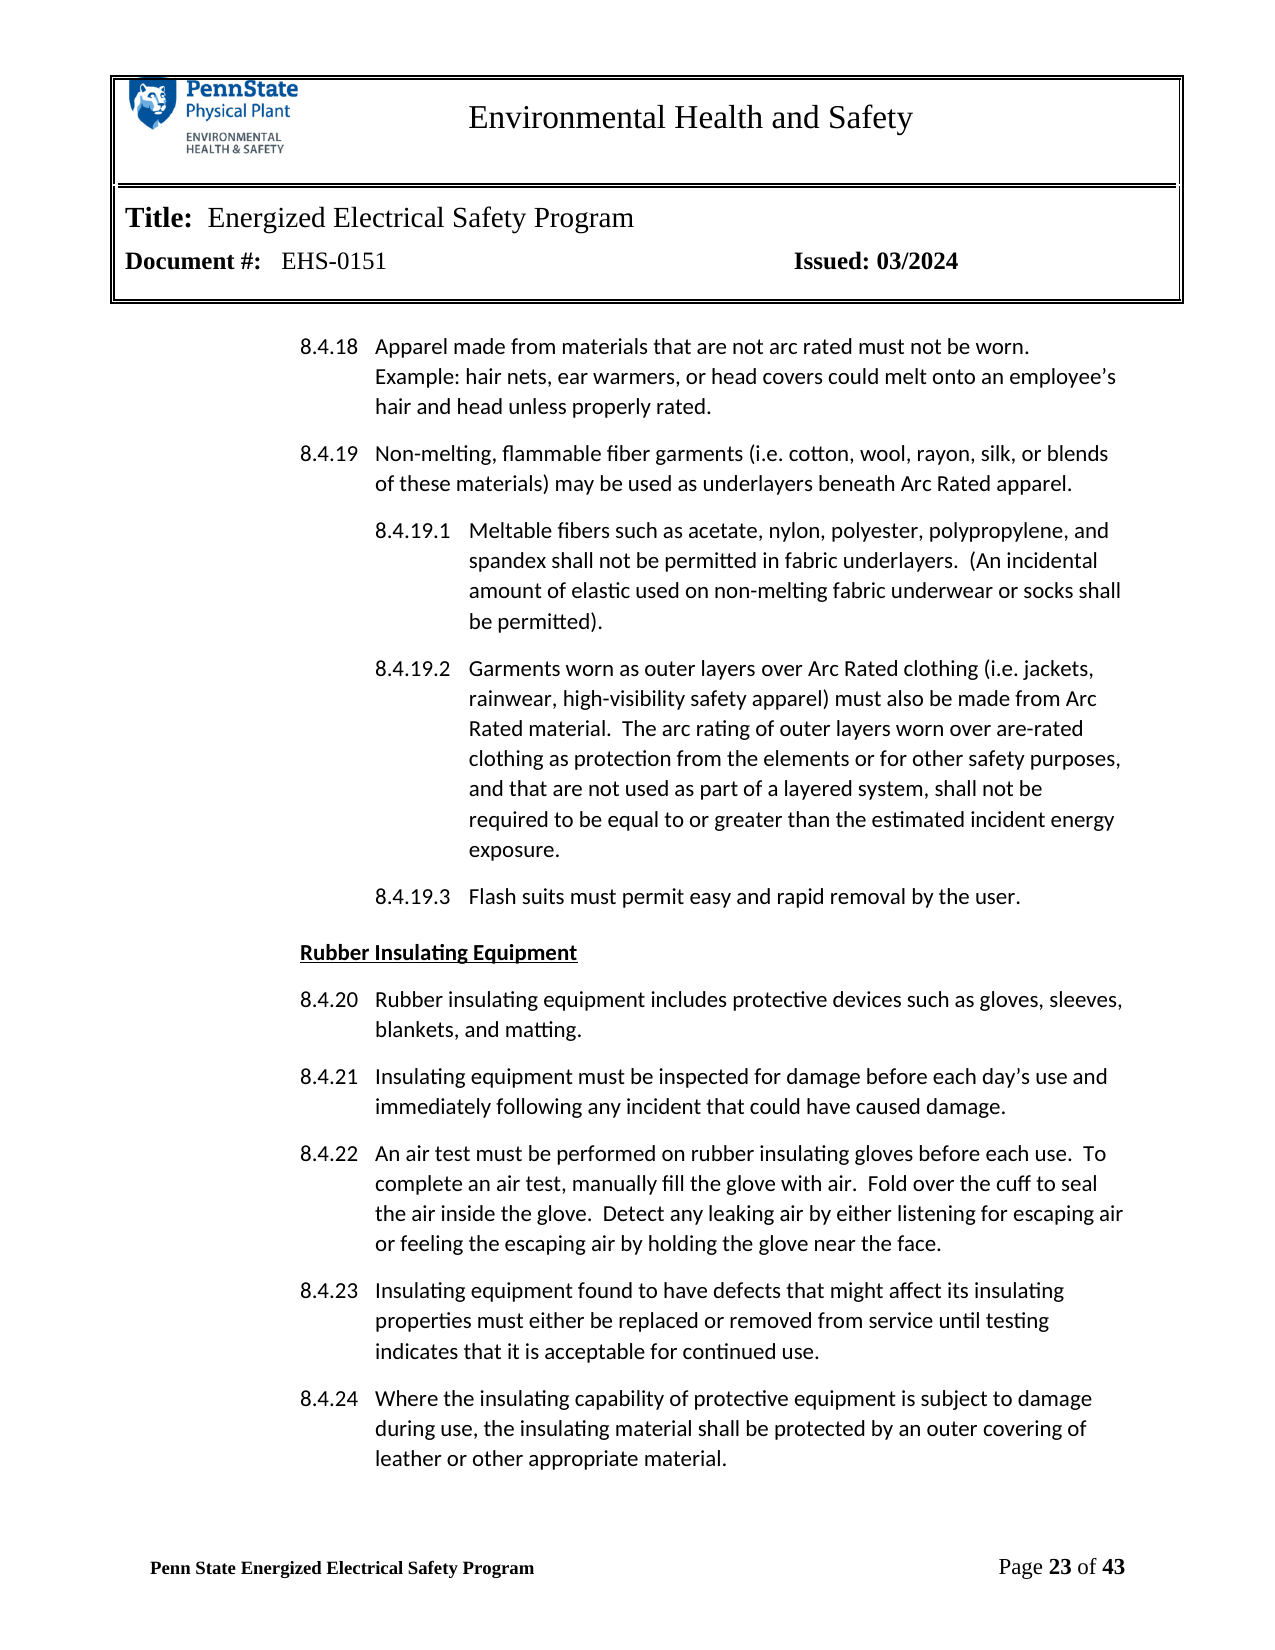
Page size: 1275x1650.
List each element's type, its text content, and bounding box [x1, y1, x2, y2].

text 8.4.20 Rubber insulating equipment includes protective devices such as gloves, sleeves, blankets, and matting. [300, 985, 1125, 1043]
text 8.4.21 Insulating equipment must be inspected for damage before each day’s use and immediately following any incident that could have caused damage. [300, 1062, 1125, 1120]
text 8.4.18 Apparel made from materials that are not arc rated must not be worn. Example: hair nets, ear warmers, or head covers could melt onto an employee’s hair and head unless properly rated. [300, 332, 1125, 420]
text 8.4.19 Non-melting, flammable fiber garments (i.e. cotton, wool, rayon, silk, or blends of these materials) may be used as underlayers beneath Arc Rated apparel. [300, 439, 1125, 497]
list Flash suits must permit easy and rapid removal by the user. [375, 882, 1125, 910]
text 8.4.23 Insulating equipment found to have defects that might affect its insulating properties must either be replaced or removed from service until testing indicates that it is acceptable for continued use. [300, 1276, 1125, 1365]
text 8.4.24 Where the insulating capability of protective equipment is subject to damage during use, the insulating material shall be protected by an outer covering of leather or other appropriate material. [300, 1384, 1125, 1472]
text 8.4.19.2 Garments worn as outer layers over Arc Rated clothing (i.e. jackets, rainwear, high-visibility safety apparel) must also be made from Arc Rated material. The arc rating of outer layers worn over are-rated clothing as protection from the elements or for other safety purposes, and that are not used as part of a layered system, shall not be required to be equal to or greater than the estimated incident energy exposure. [375, 654, 1125, 863]
text 8.4.19.1 Meltable fibers such as acetate, nylon, polyester, polypropylene, and spandex shall not be permitted in fabric underlayers. (An incidental amount of elastic used on non-melting fabric underwear or socks shall be permitted). [375, 516, 1125, 635]
picture [127, 80, 298, 156]
text 8.4.22 An air test must be performed on rubber insulating gloves before each use. To complete an air test, manually fill the glove with air. Fold over the cuff to seal the air inside the glove. Detect any leaking air by either listening for escaping air or feeling the escaping air by holding the glove near the face. [300, 1139, 1125, 1257]
text Rubber Insulating Equipment [300, 938, 1125, 966]
